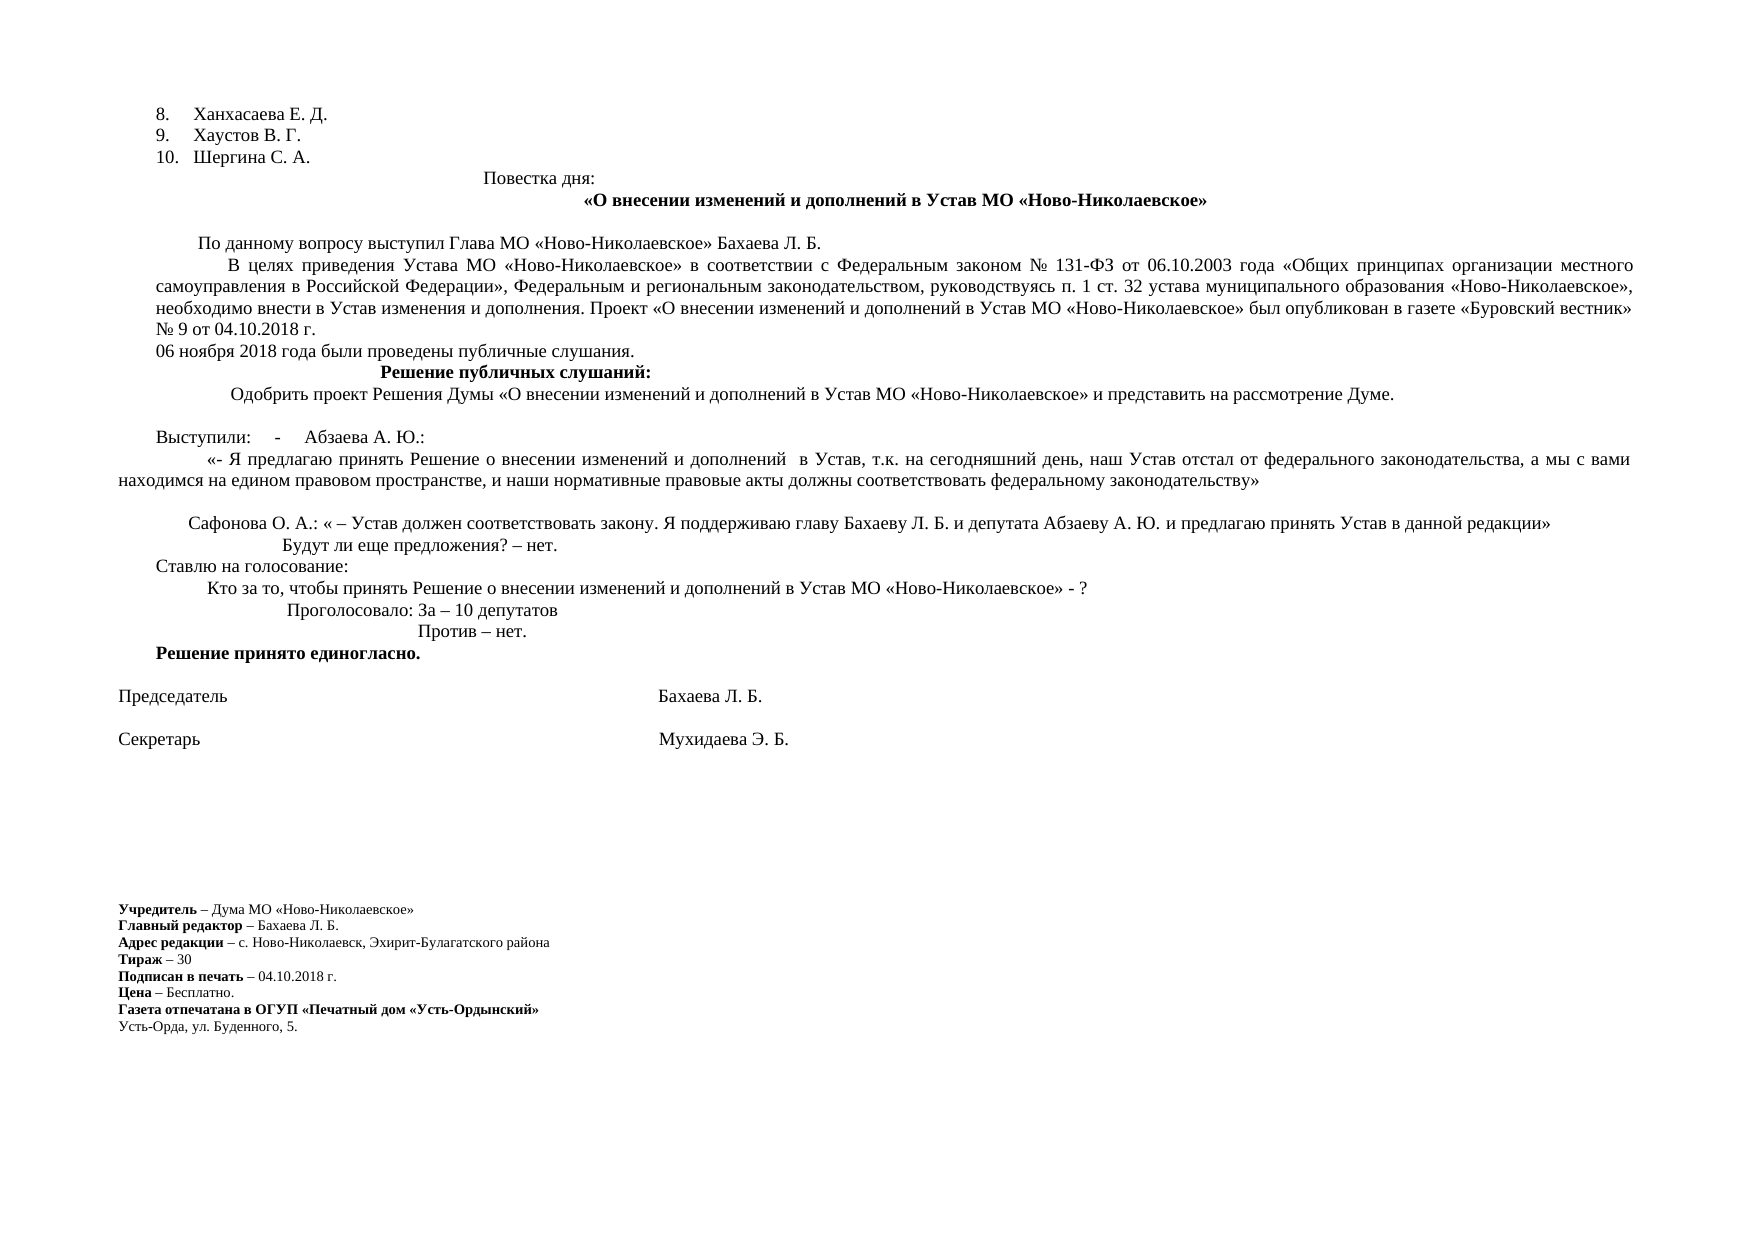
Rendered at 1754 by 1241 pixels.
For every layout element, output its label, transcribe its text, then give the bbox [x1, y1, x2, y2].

text 06 ноября 2018 года были проведены публичные слушания. [156, 340, 1636, 361]
text Против – нет. [156, 620, 1636, 642]
text Решение принято единогласно. [156, 642, 1636, 663]
text Одобрить проект Решения Думы «О внесении изменений и дополнений в Устав МО «Ново-Николаевское» и представить на рассмотрение Думе. [156, 383, 1636, 404]
text Подписан в печать – 04.10.2018 г. [118, 967, 1636, 984]
text По данному вопросу выступил Глава МО «Ново-Николаевское» Бахаева Л. Б. [156, 232, 1636, 253]
text Повестка дня: [193, 167, 1636, 189]
text Сафонова О. А.: « – Устав должен соответствовать закону. Я поддерживаю главу Бахаеву Л. Б. и депутата Абзаеву А. Ю. и предлагаю принять Устав в данной редакции» [118, 512, 1636, 534]
text Тираж – 30 [118, 951, 1636, 967]
text «О внесении изменений и дополнений в Устав МО «Ново-Николаевское» [156, 189, 1636, 210]
text Учредитель – Дума МО «Ново-Николаевское» [118, 900, 1636, 917]
text Решение публичных слушаний: [156, 361, 1636, 383]
text Газета отпечатана в ОГУП «Печатный дом «Усть-Ордынский» [118, 1001, 1636, 1018]
text Адрес редакции – с. Ново-Николаевск, Эхирит-Булагатского района [118, 934, 1636, 951]
list Хаустов В. Г. [156, 124, 1636, 146]
text Секретарь Мухидаева Э. Б. [118, 728, 1636, 749]
text Председатель Бахаева Л. Б. [118, 685, 1636, 706]
text Главный редактор – Бахаева Л. Б. [118, 917, 1636, 934]
text Выступили: - Абзаева А. Ю.: [118, 426, 1636, 448]
list Ханхасаева Е. Д. [156, 103, 1636, 124]
text Цена – Бесплатно. [118, 984, 1636, 1001]
text Усть-Орда, ул. Буденного, 5. [118, 1018, 1636, 1034]
text Проголосовало: За – 10 депутатов [156, 598, 1636, 620]
text Будут ли еще предложения? – нет. [156, 534, 1636, 555]
text Кто за то, чтобы принять Решение о внесении изменений и дополнений в Устав МО «Ново-Николаевское» - ? [156, 577, 1636, 598]
list Шергина С. А. [156, 146, 1636, 167]
text В целях приведения Устава МО «Ново-Николаевское» в соответствии с Федеральным законом № 131-ФЗ от 06.10.2003 года «Общих принципах организации местного самоуправления в Российской Федерации», Федеральным и региональным законодательством, руководствуясь п. 1 ст. 32 устава муниципального образования «Ново-Николаевское», необходимо внести в Устав изменения и дополнения. Проект «О внесении изменений и дополнений в Устав МО «Ново-Николаевское» был опубликован в газете «Буровский вестник» № 9 от 04.10.2018 г. [156, 253, 1636, 340]
text «- Я предлагаю принять Решение о внесении изменений и дополнений в Устав, т.к. на сегодняшний день, наш Устав отстал от федерального законодательства, а мы с вами находимся на едином правовом пространстве, и наши нормативные правовые акты должны соответствовать федеральному законодательству» [118, 448, 1636, 491]
text Ставлю на голосование: [156, 555, 1636, 577]
